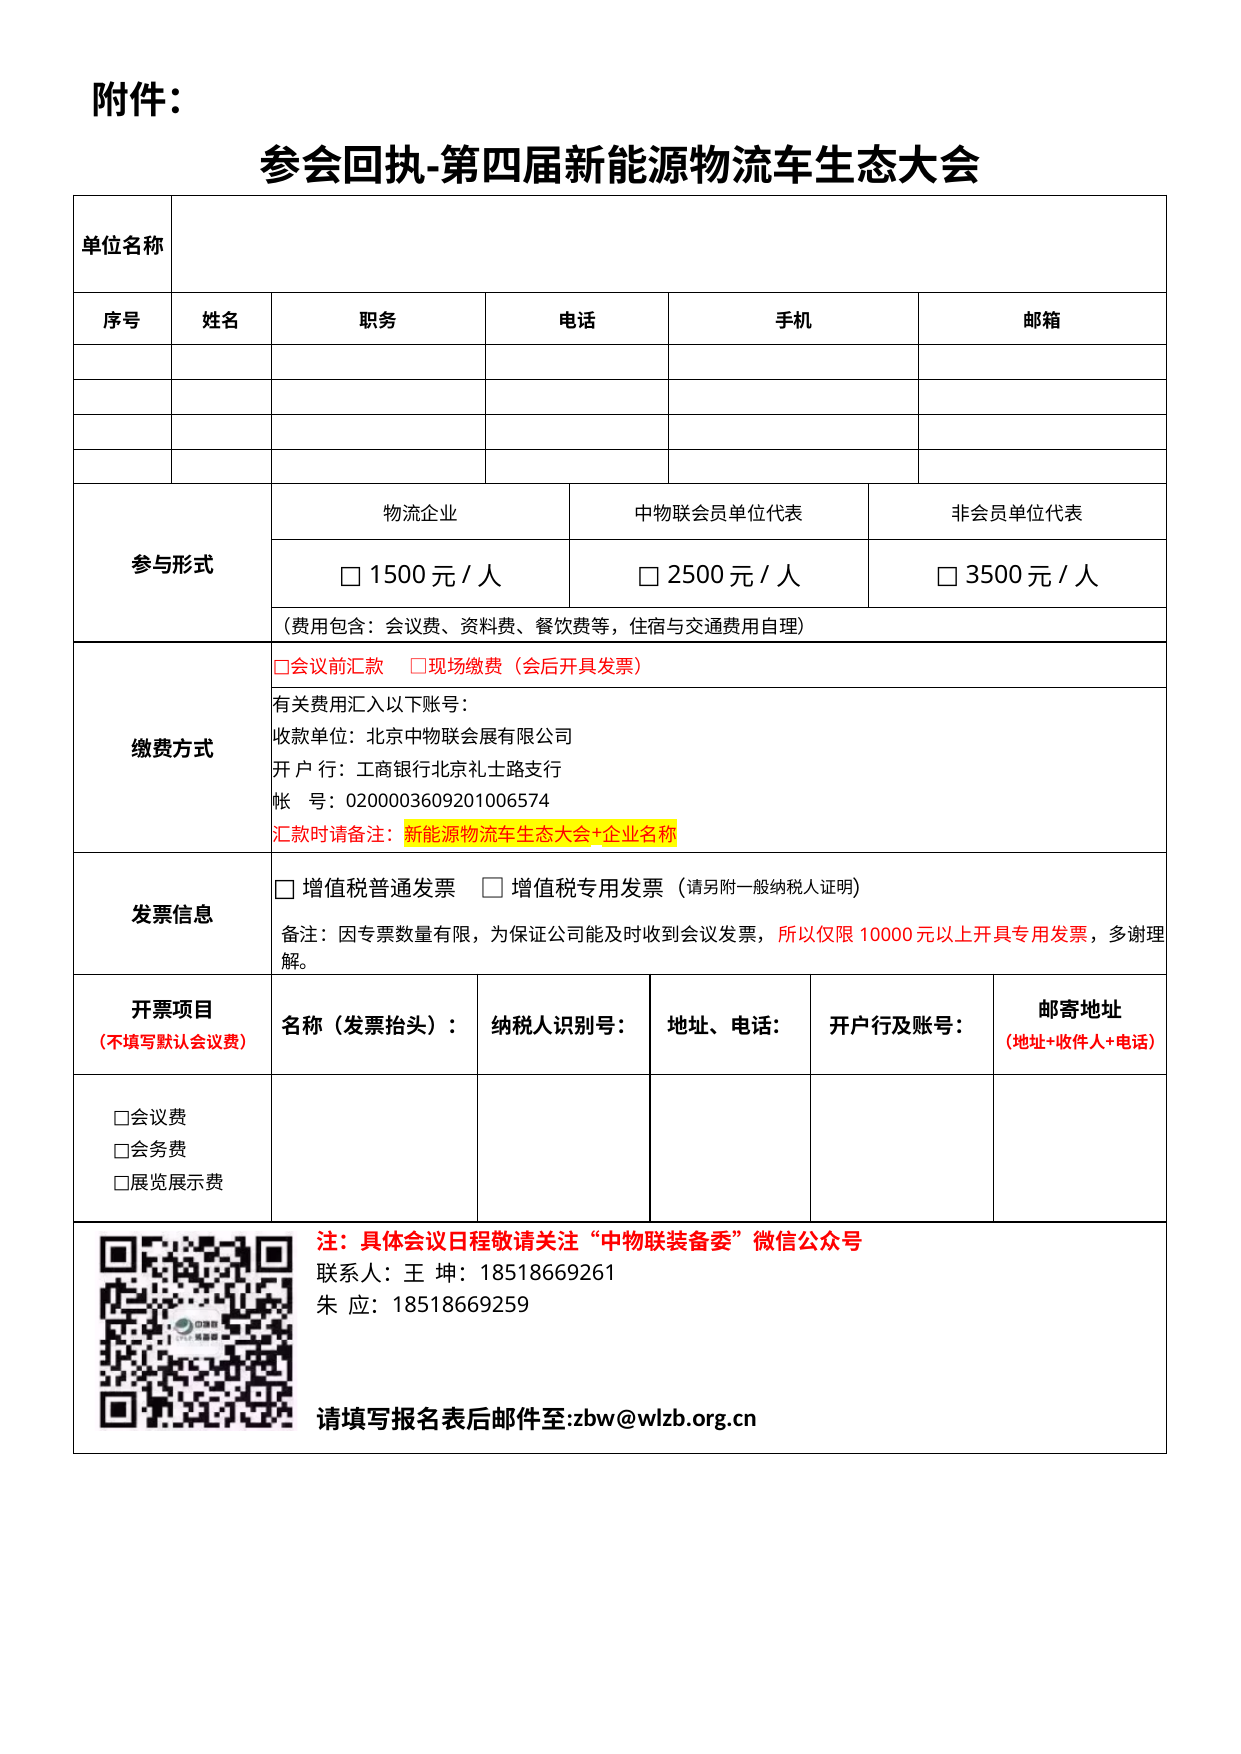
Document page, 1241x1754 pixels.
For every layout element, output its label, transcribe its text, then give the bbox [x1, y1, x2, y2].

table_cell 地址、电话： [651, 975, 810, 1074]
table_cell [486, 380, 668, 414]
table_cell [486, 345, 668, 379]
table_cell [669, 415, 918, 448]
table_cell 名称（发票抬头）： [272, 975, 477, 1074]
table_cell [272, 450, 485, 483]
table_cell [669, 345, 918, 379]
table_cell □ 2500元 / 人 [570, 540, 868, 607]
table_cell [172, 380, 271, 414]
table_cell 邮箱 [919, 293, 1166, 344]
table_cell [486, 450, 668, 483]
table_cell 职务 [272, 293, 485, 344]
table_cell 电话 [486, 293, 668, 344]
table_cell □ 3500元 / 人 [869, 540, 1166, 607]
table_cell □会议前汇款 □现场缴费（会后开具发票） [272, 643, 1166, 687]
table_cell 非会员单位代表 [869, 484, 1166, 539]
table_cell [74, 450, 171, 483]
table_cell 物流企业 [272, 484, 569, 539]
table_cell 有关费用汇入以下账号： 收款单位：北京中物联会展有限公司 开 户 行：工商银行北京礼士路支行 帐 号：0200003609201006574 汇款时请备注：新能源物流车生态大会+企业名称 [272, 688, 1166, 852]
table_cell 开户行及账号： [811, 975, 993, 1074]
picture [94, 1231, 298, 1431]
table_cell [919, 450, 1166, 483]
table_cell [919, 415, 1166, 448]
table_cell [811, 1075, 993, 1221]
table_cell [669, 380, 918, 414]
table_cell [919, 345, 1166, 379]
table_cell 缴费方式 [74, 643, 271, 852]
table_cell [172, 345, 271, 379]
table_cell 姓名 [172, 293, 271, 344]
table_cell □会议费 □会务费 □展览展示费 [74, 1075, 271, 1221]
table_cell □ 增值税普通发票 □ 增值税专用发票（请另附一般纳税人证明） 备注：因专票数量有限，为保证公司能及时收到会议发票，所以仅限10000元以上开具专用发票，多谢理解。 [272, 853, 1166, 973]
table_cell [669, 450, 918, 483]
table_cell [74, 415, 171, 448]
table_cell [919, 380, 1166, 414]
table_cell [74, 345, 171, 379]
table_header [172, 196, 1166, 292]
table_cell 邮寄地址 （地址+收件人+电话） [994, 975, 1166, 1074]
table_cell [172, 450, 271, 483]
table_cell （费用包含：会议费、资料费、餐饮费等，住宿与交通费用自理） [272, 608, 1166, 641]
table_cell 手机 [669, 293, 918, 344]
table_cell [272, 415, 485, 448]
table_cell 序号 [74, 293, 171, 344]
table_cell [272, 380, 485, 414]
table_cell [651, 1075, 810, 1221]
table_cell [74, 380, 171, 414]
table_cell [272, 345, 485, 379]
table_cell 参与形式 [74, 484, 271, 641]
table_cell 开票项目 （不填写默认会议费） [74, 975, 271, 1074]
text 附件： [92, 64, 1149, 129]
table_cell [478, 1075, 649, 1221]
table_cell [994, 1075, 1166, 1221]
table_cell [486, 415, 668, 448]
table_cell [272, 1075, 477, 1221]
table_cell 注：具体会议日程敬请关注“中物联装备委”微信公众号 联系人：王 坤：18518669261 朱 应：18518669259 请填写报名表后邮件至:zbw@wlzb.org.cn [74, 1223, 1166, 1452]
table_cell □ 1500元 / 人 [272, 540, 569, 607]
table_header 单位名称 [74, 196, 171, 292]
table_cell [172, 415, 271, 448]
table_cell 中物联会员单位代表 [570, 484, 868, 539]
table_cell 发票信息 [74, 853, 271, 973]
text 参会回执-第四届新能源物流车生态大会 [92, 129, 1149, 194]
table_cell 纳税人识别号： [478, 975, 649, 1074]
